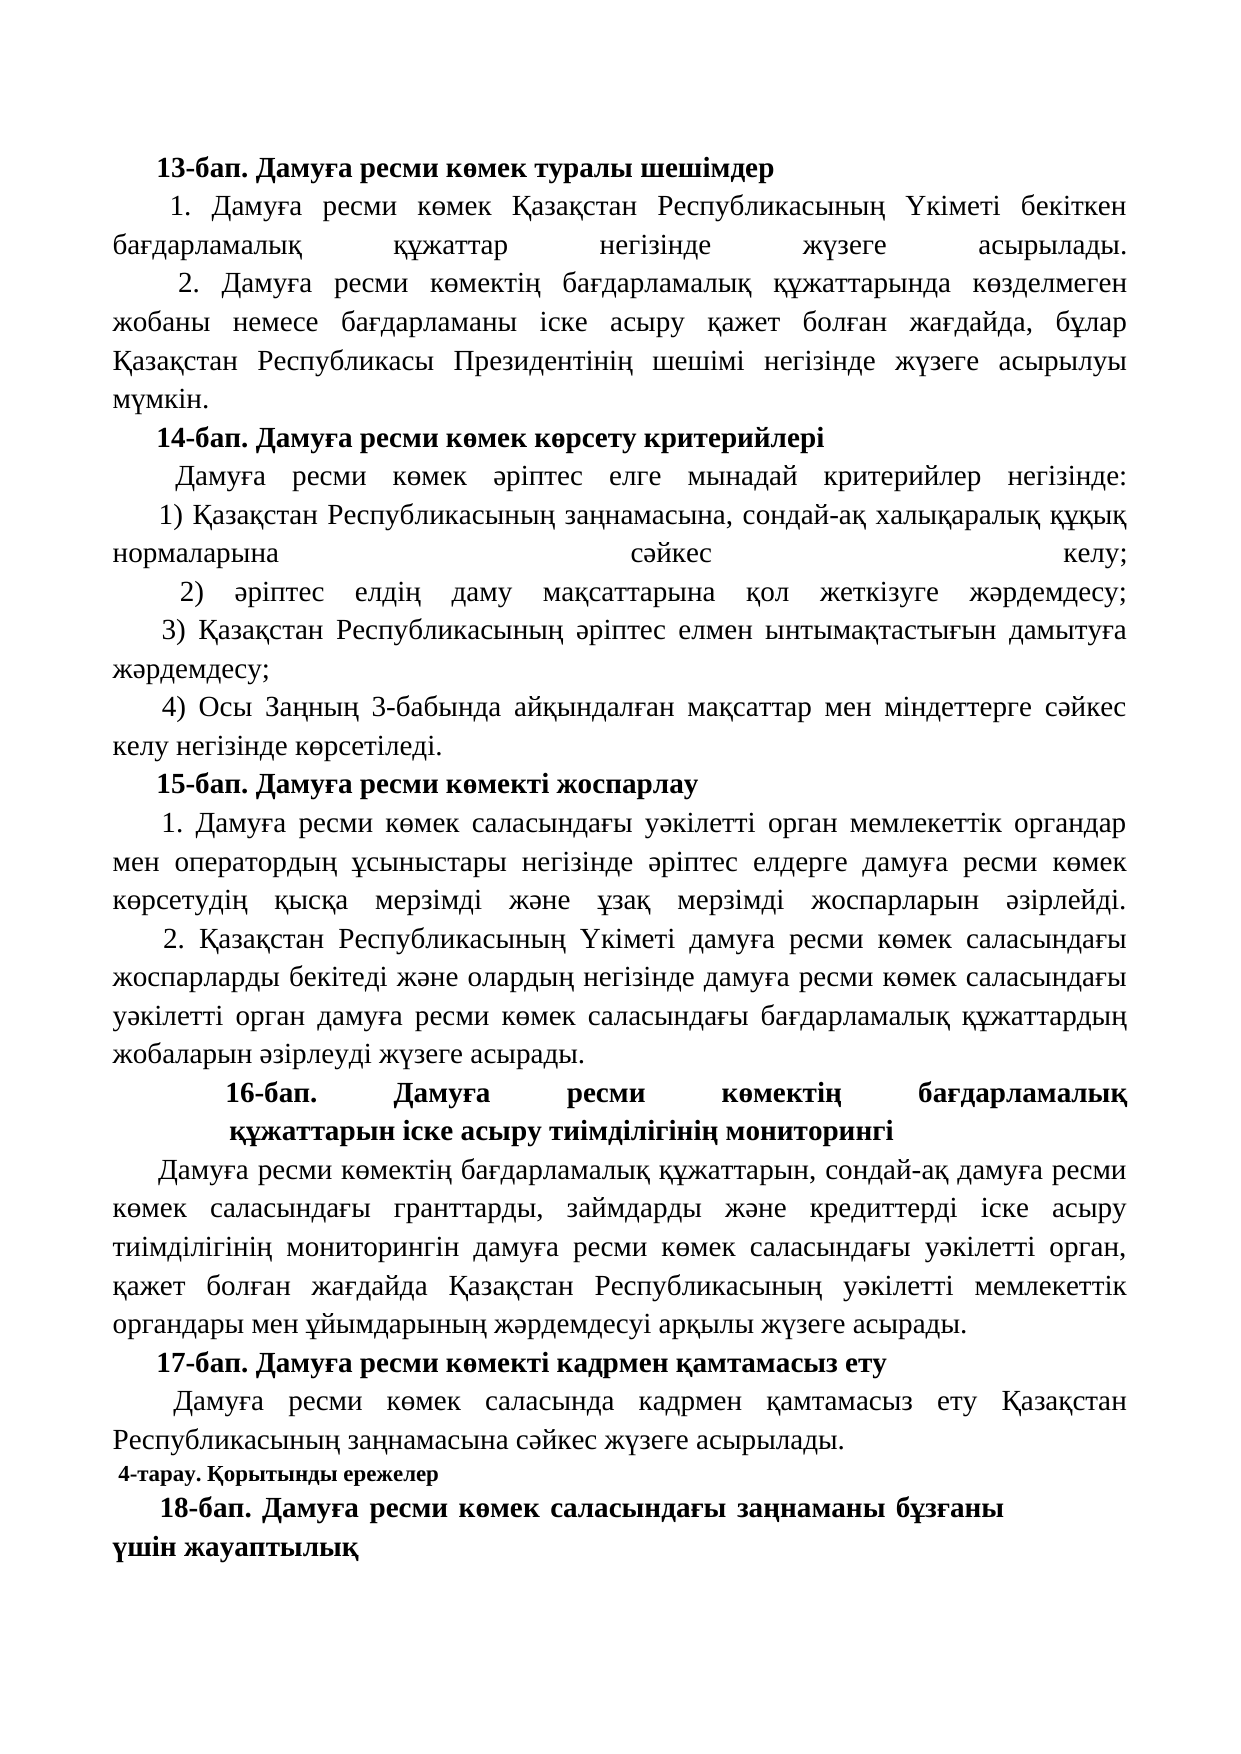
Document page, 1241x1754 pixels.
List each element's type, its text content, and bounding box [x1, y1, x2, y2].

text 18-бап. Дамуға ресми көмек саласындағы заңнаманы бұзғаны үшін жауаптылық [112, 1491, 1128, 1563]
text 4-тарау. Қорытынды ережелер [112, 1460, 1128, 1487]
text 1. Дамуға ресми көмек саласындағы уәкілетті орган мемлекеттік органдар мен оператордың ұсыныстары негізінде әріптес елдерге дамуға ресми көмек көрсетудің қысқа мерзімді және ұзақ мерзімді жоспарларын әзірлейді. 2. Қазақстан Республикасының Үкіметі дамуға ресми көмек саласындағы жоспарларды бекітеді және олардың негізінде дамуға ресми көмек саласындағы уәкілетті орган дамуға ресми көмек саласындағы бағдарламалық құжаттардың жобаларын әзірлеуді жүзеге асырады. [112, 805, 1128, 1070]
text 14-бап. Дамуға ресми көмек көрсету критерийлері [112, 420, 1128, 453]
text Дамуға ресми көмек саласында кадрмен қамтамасыз ету Қазақстан Республикасының заңнамасына сәйкес жүзеге асырылады. [112, 1383, 1128, 1455]
text Дамуға ресми көмектің бағдарламалық құжаттарын, сондай-ақ дамуға ресми көмек саласындағы гранттарды, займдарды және кредиттерді іске асыру тиімділігінің мониторингін дамуға ресми көмек саласындағы уәкілетті орган, қажет болған жағдайда Қазақстан Республикасының уәкілетті мемлекеттік органдары мен ұйымдарының жәрдемдесуі арқылы жүзеге асырады. [112, 1152, 1128, 1340]
text Дамуға ресми көмек әріптес елге мынадай критерийлер негізінде: 1) Қазақстан Республикасының заңнамасына, сондай-ақ халықаралық құқық нормаларына сәйкес келу; 2) әріптес елдің даму мақсаттарына қол жеткізуге жәрдемдесу; 3) Қазақстан Республикасының әріптес елмен ынтымақтастығын дамытуға жәрдемдесу; 4) Осы Заңның 3-бабында айқындалған мақсаттар мен міндеттерге сәйкес келу негізінде көрсетіледі. [112, 458, 1128, 762]
text 1. Дамуға ресми көмек Қазақстан Республикасының Үкіметі бекіткен бағдарламалық құжаттар негізінде жүзеге асырылады. 2. Дамуға ресми көмектің бағдарламалық құжаттарында көзделмеген жобаны немесе бағдарламаны іске асыру қажет болған жағдайда, бұлар Қазақстан Республикасы Президентінің шешімі негізінде жүзеге асырылуы мүмкін. [112, 188, 1128, 415]
text 17-бап. Дамуға ресми көмекті кадрмен қамтамасыз ету [112, 1345, 1128, 1378]
text 16-бап. Дамуға ресми көмектің бағдарламалық құжаттарын іске асыру тиімділігінің мониторингі [112, 1075, 1128, 1147]
text 15-бап. Дамуға ресми көмекті жоспарлау [112, 767, 1128, 800]
text 13-бап. Дамуға ресми көмек туралы шешімдер [112, 150, 1128, 183]
